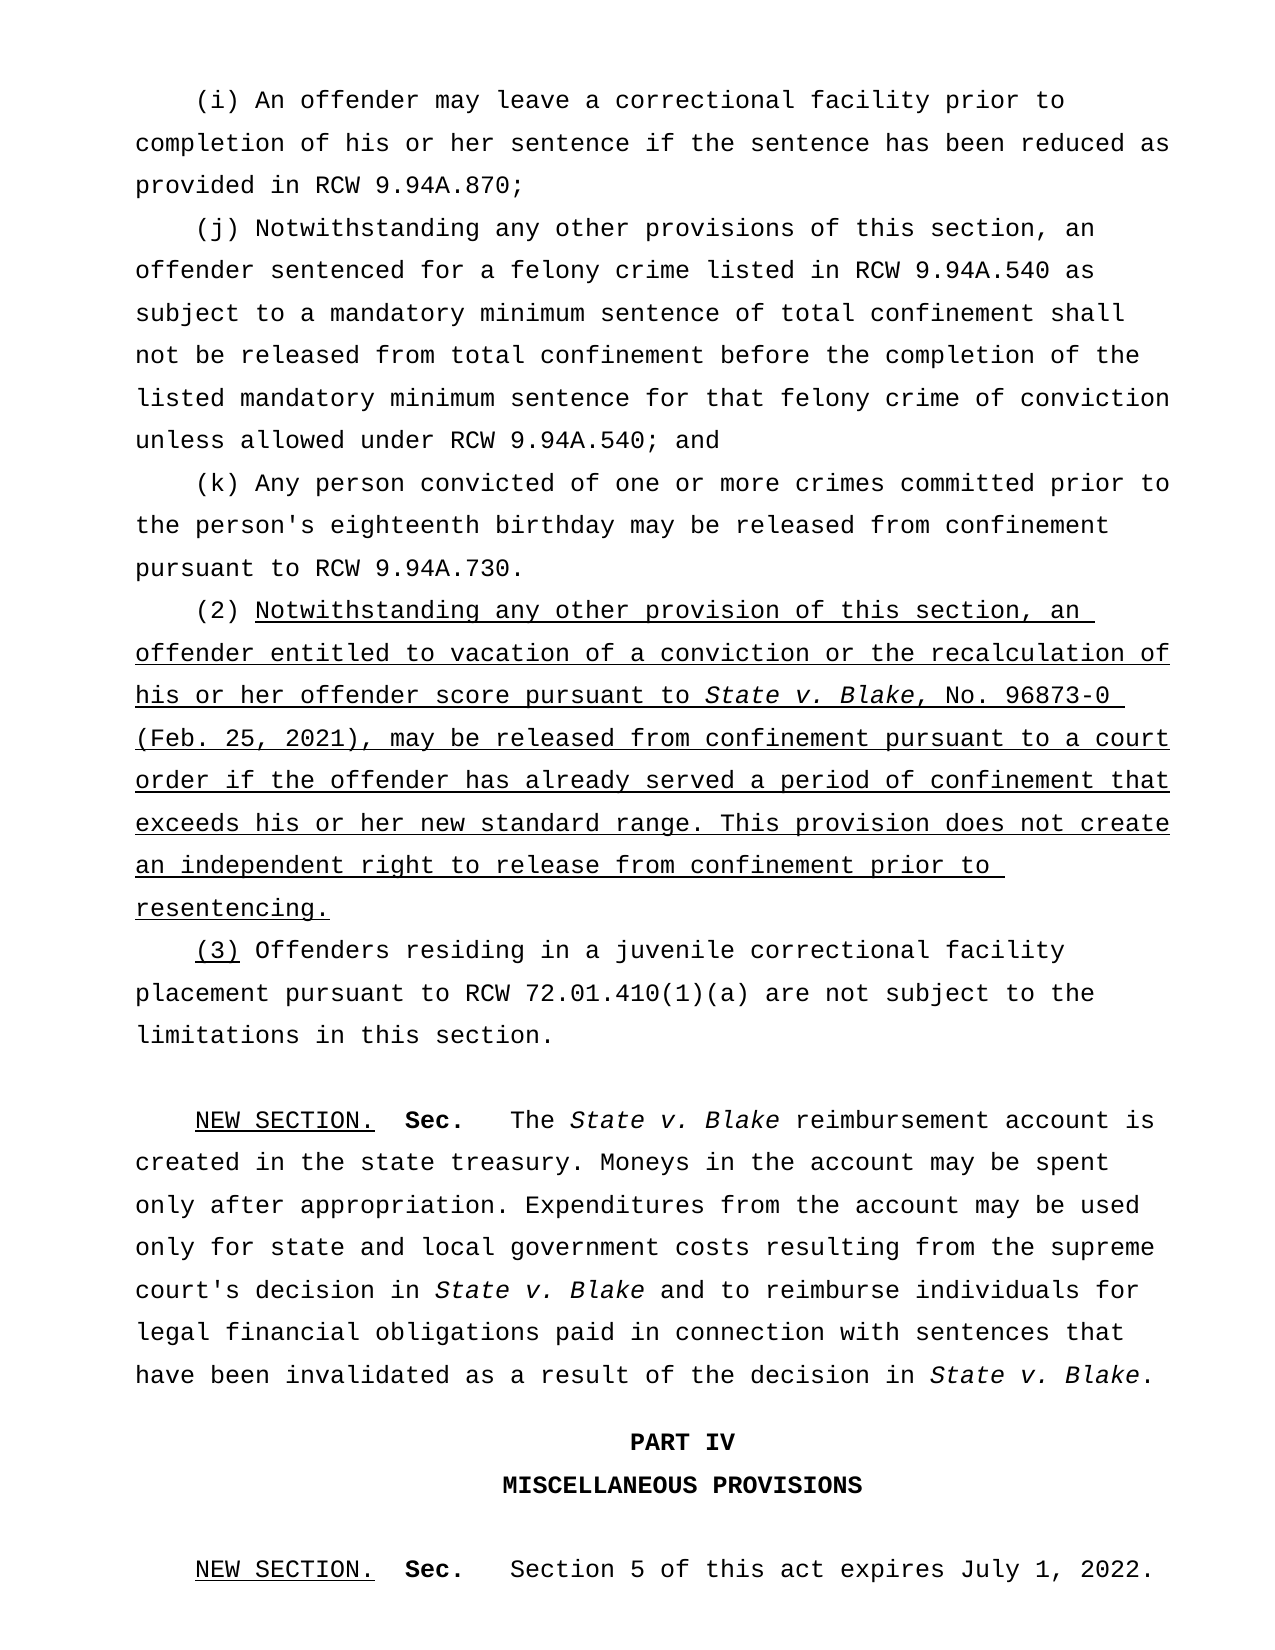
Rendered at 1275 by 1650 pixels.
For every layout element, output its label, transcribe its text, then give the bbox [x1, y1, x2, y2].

text (i) An offender may leave a correctional facility prior to completion of his or her sentence if the sentence has been reduced as provided in RCW 9.94A.870; [135, 75, 1170, 202]
text MISCELLANEOUS PROVISIONS [135, 1459, 1170, 1502]
text (2) Notwithstanding any other provision of this section, an offender entitled to vacation of a conviction or the recalculation of his or her offender score pursuant to State v. Blake, No. 96873-0 (Feb. 25, 2021), may be released from confinement pursuant to a court order if the offender has already served a period of confinement that exceeds his or her new standard range. This provision does not create an independent right to release from confinement prior to resentencing. [135, 835, 1170, 925]
text (j) Notwithstanding any other provisions of this section, an offender sentenced for a felony crime listed in RCW 9.94A.540 as subject to a mandatory minimum sentence of total confinement shall not be released from total confinement before the completion of the listed mandatory minimum sentence for that felony crime of conviction unless allowed under RCW 9.94A.540; and [135, 202, 1170, 457]
text PART IV [135, 1417, 1170, 1459]
text (2) Notwithstanding any other provision of this section, an offender entitled to vacation of a conviction or the recalculation of his or her offender score pursuant to State v. Blake, No. 96873-0 (Feb. 25, 2021), may be released from confinement pursuant to a court order if the offender has already served a period of confinement that exceeds his or her new standard range. This provision does not create an independent right to release from confinement prior to resentencing. [135, 585, 1170, 664]
text (2) Notwithstanding any other provision of this section, an offender entitled to vacation of a conviction or the recalculation of his or her offender score pursuant to State v. Blake, No. 96873-0 (Feb. 25, 2021), may be released from confinement pursuant to a court order if the offender has already served a period of confinement that exceeds his or her new standard range. This provision does not create an independent right to release from confinement prior to resentencing. [135, 793, 1170, 834]
text NEW SECTION. Sec. The State v. Blake reimbursement account is created in the state treasury. Moneys in the account may be spent only after appropriation. Expenditures from the account may be used only for state and local government costs resulting from the supreme court's decision in State v. Blake and to reimburse individuals for legal financial obligations paid in connection with sentences that have been invalidated as a result of the decision in State v. Blake. [135, 1094, 1170, 1392]
text (k) Any person convicted of one or more crimes committed prior to the person's eighteenth birthday may be released from confinement pursuant to RCW 9.94A.730. [135, 457, 1170, 585]
text (3) Offenders residing in a juvenile correctional facility placement pursuant to RCW 72.01.410(1)(a) are not subject to the limitations in this section. [135, 925, 1170, 1052]
text (2) Notwithstanding any other provision of this section, an offender entitled to vacation of a conviction or the recalculation of his or her offender score pursuant to State v. Blake, No. 96873-0 (Feb. 25, 2021), may be released from confinement pursuant to a court order if the offender has already served a period of confinement that exceeds his or her new standard range. This provision does not create an independent right to release from confinement prior to resentencing. [135, 750, 1170, 791]
text (2) Notwithstanding any other provision of this section, an offender entitled to vacation of a conviction or the recalculation of his or her offender score pursuant to State v. Blake, No. 96873-0 (Feb. 25, 2021), may be released from confinement pursuant to a court order if the offender has already served a period of confinement that exceeds his or her new standard range. This provision does not create an independent right to release from confinement prior to resentencing. [135, 665, 1170, 749]
text NEW SECTION. Sec. Section 5 of this act expires July 1, 2022. [135, 1543, 1170, 1586]
